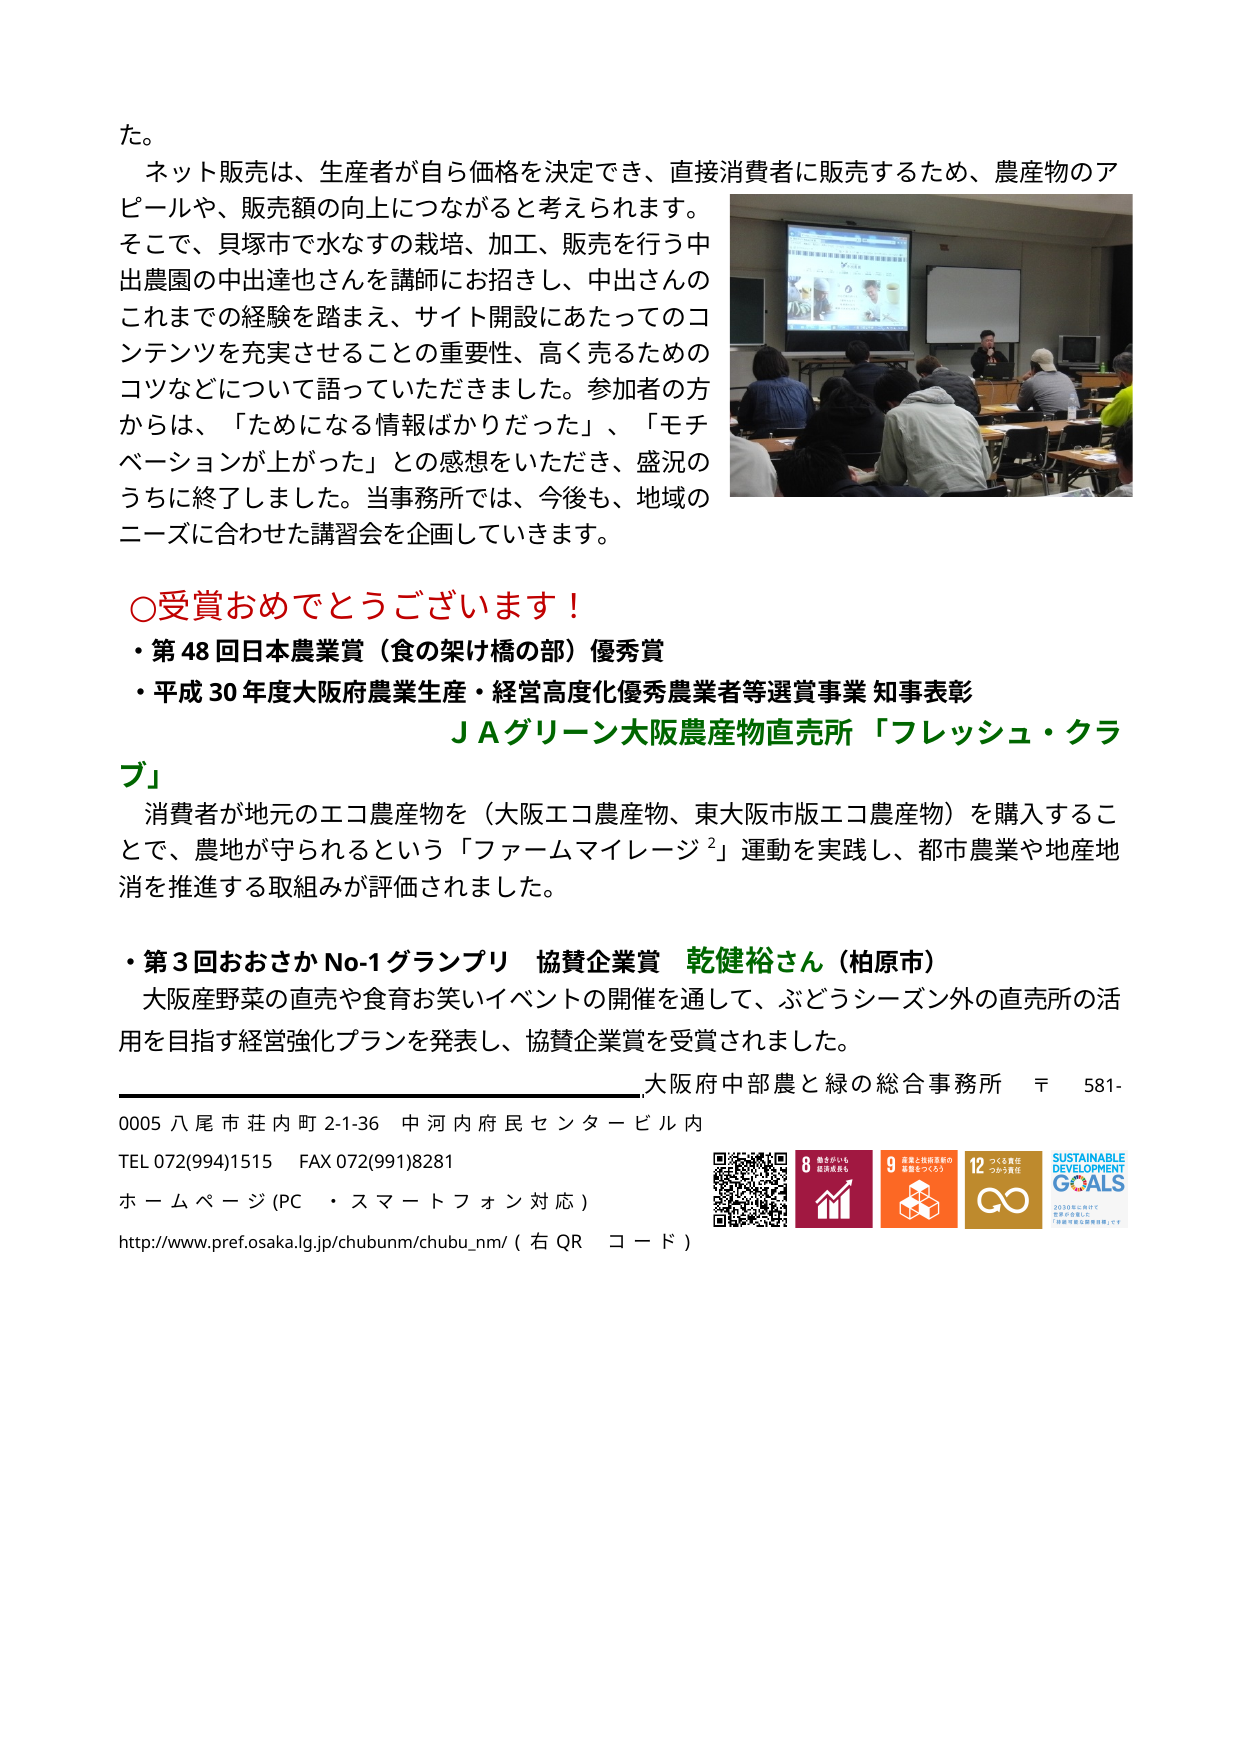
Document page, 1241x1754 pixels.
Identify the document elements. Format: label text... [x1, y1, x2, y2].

text ・平成30年度大阪府農業生産・経営高度化優秀農業者等選賞事業 知事表彰 [118, 668, 1122, 710]
text 大阪府中部農と緑の総合事務所 〒581-0005 八尾市荘内町2-1-36 中河内府民センタービル内 [118, 1063, 1122, 1142]
text ＪＡグリーン大阪農産物直売所 「フレッシュ・クラブ」 [118, 710, 1122, 794]
text http://www.pref.osaka.lg.jp/chubunm/chubu_nm/ (右QRコード) [118, 1220, 1122, 1260]
text ○受賞おめでとうございます！ [118, 585, 1122, 627]
picture [729, 194, 1133, 497]
text TEL 072(994)1515 FAX 072(991)8281 [118, 1142, 1122, 1181]
picture [795, 1150, 873, 1228]
picture [706, 1145, 794, 1233]
text 消費者が地元のエコ農産物を（大阪エコ農産物、東大阪市版エコ農産物）を購入することで、農地が守られるという「ファームマイレージ2」運動を実践し、都市農業や地産地消を推進する取組みが評価されました。 [118, 794, 1122, 903]
picture [1050, 1150, 1128, 1228]
picture [964, 1151, 1043, 1229]
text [118, 116, 1122, 152]
text ・第48回日本農業賞（食の架け橋の部）優秀賞 [118, 627, 1122, 668]
text 大阪産野菜の直売や食育お笑いイベントの開催を通して、ぶどうシーズン外の直売所の活用を目指す経営強化プランを発表し、協賛企業賞を受賞されました。 [118, 979, 1122, 1057]
picture [880, 1150, 958, 1228]
text ホームページ(PC・スマートフォン対応) [118, 1181, 706, 1220]
text ・第３回おおさかNo‐1グランプリ 協賛企業賞 乾健裕さん（柏原市） [118, 937, 1122, 979]
